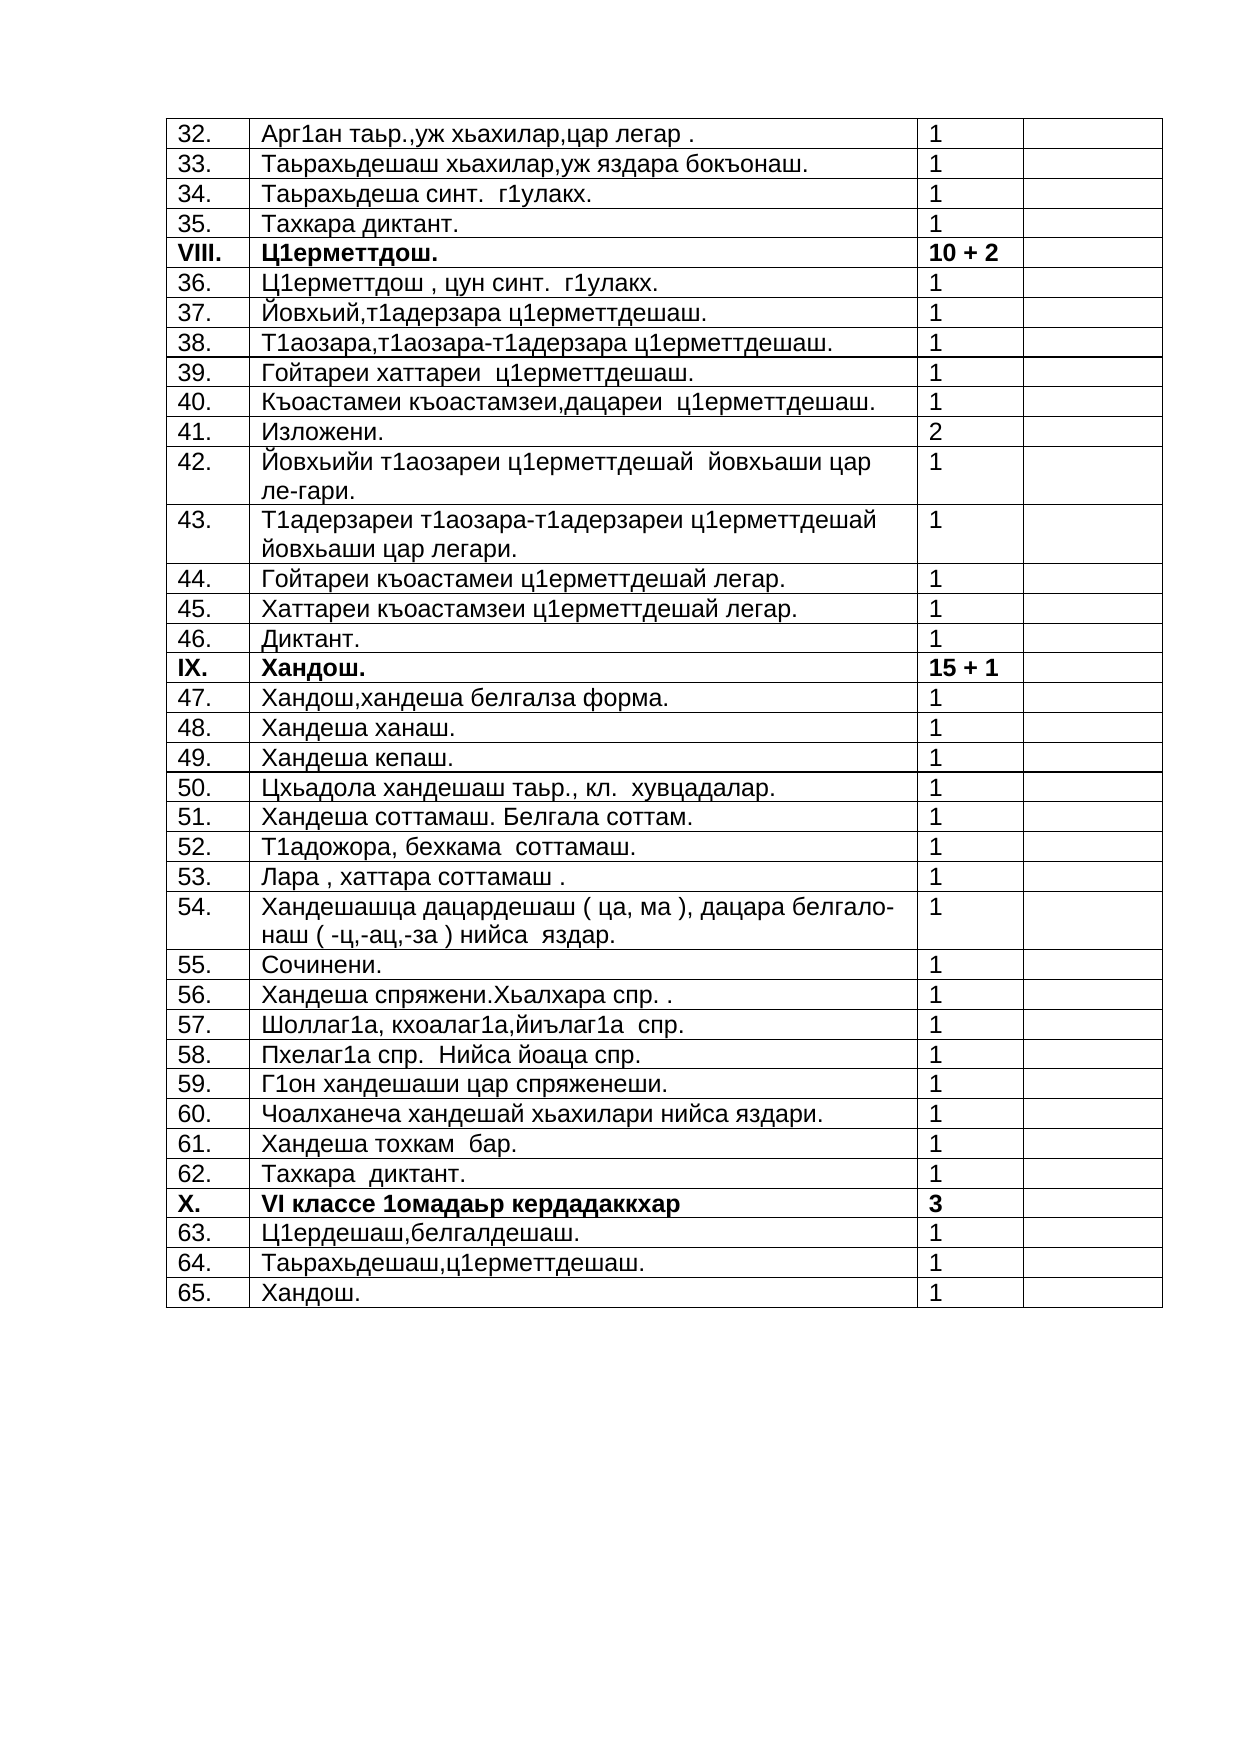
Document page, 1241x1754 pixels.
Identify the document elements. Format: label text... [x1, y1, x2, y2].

table_cell 63. [167, 1218, 249, 1247]
table_cell [1024, 1189, 1162, 1217]
table_cell 1 [918, 1278, 1023, 1307]
table_cell Таьрахьдешаш хьахилар,уж яздара бокъонаш. [250, 149, 917, 178]
table_cell 1 [918, 149, 1023, 178]
table_cell Чоалханеча хандешай хьахилари нийса яздари. [250, 1099, 917, 1128]
table_cell Йовхьийи т1аозареи ц1ерметтдешай йовхьаши цар ле-гари. [250, 447, 917, 504]
table_cell Хаттареи къоастамзеи ц1ерметтдешай легар. [250, 594, 917, 622]
table_cell Шоллаг1а, кхоалаг1а,йиълаг1а спр. [250, 1010, 917, 1038]
table_cell [1024, 149, 1162, 178]
table_cell 15 + 1 [918, 653, 1023, 682]
table_cell 1 [918, 1218, 1023, 1247]
table_cell [1024, 1010, 1162, 1038]
table_cell 1 [918, 358, 1023, 386]
table_cell 1 [918, 298, 1023, 327]
table_cell [1024, 1159, 1162, 1187]
table_cell [1024, 298, 1162, 327]
table_cell [1024, 209, 1162, 237]
table_cell Къоастамеи къоастамзеи,дацареи ц1ерметтдешаш. [250, 387, 917, 416]
table_cell 53. [167, 862, 249, 891]
table_cell 34. [167, 179, 249, 207]
table_cell Ц1ердешаш,белгалдешаш. [250, 1218, 917, 1247]
table_cell 44. [167, 564, 249, 593]
table_cell 1 [918, 1248, 1023, 1277]
table_cell 1 [918, 683, 1023, 712]
table_cell 1 [918, 1159, 1023, 1187]
table_cell Хандош,хандеша белгалза форма. [250, 683, 917, 712]
table_cell 1 [918, 1069, 1023, 1098]
table_cell [1024, 624, 1162, 652]
table_cell Ц1ерметтдош. [250, 238, 917, 267]
table_cell 1 [918, 624, 1023, 652]
table_cell 49. [167, 743, 249, 771]
table_cell 54. [167, 892, 249, 949]
table_cell Арг1ан таьр.,уж хьахилар,цар легар . [250, 119, 917, 148]
table_cell 57. [167, 1010, 249, 1038]
table_cell 39. [167, 358, 249, 386]
table_cell 32. [167, 119, 249, 148]
table_cell [1024, 1040, 1162, 1068]
table_cell 60. [167, 1099, 249, 1128]
table_cell 1 [918, 980, 1023, 1009]
table_cell 56. [167, 980, 249, 1009]
table_cell VIII. [167, 238, 249, 267]
table_cell [1024, 238, 1162, 267]
table_cell 2 [918, 417, 1023, 446]
table_cell Гойтареи къоастамеи ц1ерметтдешай легар. [250, 564, 917, 593]
table_cell [1024, 387, 1162, 416]
table_cell 52. [167, 832, 249, 861]
table_cell 50. [167, 773, 249, 801]
table_cell 36. [167, 268, 249, 297]
table_cell 47. [167, 683, 249, 712]
table_cell 1 [918, 268, 1023, 297]
table_cell 55. [167, 950, 249, 979]
table_cell 1 [918, 892, 1023, 949]
table_cell IX. [167, 653, 249, 682]
table_cell Цхьадола хандешаш таьр., кл. хувцадалар. [250, 773, 917, 801]
table_cell Хандош. [250, 1278, 917, 1307]
table_cell [1024, 1248, 1162, 1277]
table_cell Хандош. [250, 653, 917, 682]
table_cell 10 + 2 [918, 238, 1023, 267]
table_cell 43. [167, 505, 249, 563]
table_cell 58. [167, 1040, 249, 1068]
table_cell Гойтареи хаттареи ц1ерметтдешаш. [250, 358, 917, 386]
table_cell 1 [918, 950, 1023, 979]
table_cell [1024, 1218, 1162, 1247]
table_cell 1 [918, 209, 1023, 237]
table_cell Т1аозара,т1аозара-т1адерзара ц1ерметтдешаш. [250, 328, 917, 356]
table_cell 1 [918, 447, 1023, 504]
table_cell 1 [918, 862, 1023, 891]
table_cell [1024, 447, 1162, 504]
table_cell 1 [918, 1040, 1023, 1068]
table_cell [1024, 1099, 1162, 1128]
table_cell 51. [167, 802, 249, 831]
table_cell [1024, 773, 1162, 801]
table_cell Тахкара диктант. [250, 209, 917, 237]
table_cell Изложени. [250, 417, 917, 446]
table_cell Г1он хандешаши цар спряженеши. [250, 1069, 917, 1098]
table_cell [1024, 564, 1162, 593]
table_cell [1024, 862, 1162, 891]
table_cell Хандеша соттамаш. Белгала соттам. [250, 802, 917, 831]
table_cell 1 [918, 1099, 1023, 1128]
table_cell 1 [918, 179, 1023, 207]
table_cell [1024, 950, 1162, 979]
table_cell [1024, 743, 1162, 771]
table_cell [1024, 358, 1162, 386]
table_cell 1 [918, 713, 1023, 742]
table_cell Т1адерзареи т1аозара-т1адерзареи ц1ерметтдешай йовхьаши цар легари. [250, 505, 917, 563]
table_cell [1024, 892, 1162, 949]
table_cell [1024, 802, 1162, 831]
table_cell [1024, 1278, 1162, 1307]
table_cell VI классе 1омадаьр кердадаккхар [250, 1189, 917, 1217]
table_cell [1024, 713, 1162, 742]
table_cell Таьрахьдешаш,ц1ерметтдешаш. [250, 1248, 917, 1277]
table_cell [1024, 594, 1162, 622]
table_cell 41. [167, 417, 249, 446]
table_cell 1 [918, 119, 1023, 148]
table_cell [1024, 1069, 1162, 1098]
table_cell [1024, 328, 1162, 356]
table_cell [1024, 119, 1162, 148]
table_cell 37. [167, 298, 249, 327]
table_cell [1024, 417, 1162, 446]
table_cell Хандеша спряжени.Хьалхара спр. . [250, 980, 917, 1009]
table_cell Йовхьий,т1адерзара ц1ерметтдешаш. [250, 298, 917, 327]
table_cell 3 [918, 1189, 1023, 1217]
table_cell 1 [918, 1129, 1023, 1158]
table_cell Диктант. [250, 624, 917, 652]
table_cell [1024, 683, 1162, 712]
table_cell [1024, 268, 1162, 297]
table_cell 1 [918, 743, 1023, 771]
table_cell Сочинени. [250, 950, 917, 979]
table_cell 35. [167, 209, 249, 237]
table_cell Пхелаг1а спр. Нийса йоаца спр. [250, 1040, 917, 1068]
table_cell 1 [918, 328, 1023, 356]
table_cell 42. [167, 447, 249, 504]
table_cell [1024, 1129, 1162, 1158]
table_cell 61. [167, 1129, 249, 1158]
table_cell 1 [918, 594, 1023, 622]
table_cell [1024, 505, 1162, 563]
table_cell [1024, 179, 1162, 207]
table_cell 64. [167, 1248, 249, 1277]
table_cell 48. [167, 713, 249, 742]
table_cell Тахкара диктант. [250, 1159, 917, 1187]
table_cell Ц1ерметтдош , цун синт. г1улакх. [250, 268, 917, 297]
table_cell 33. [167, 149, 249, 178]
table_cell Хандешашца дацардешаш ( ца, ма ), дацара белгало- наш ( -ц,-ац,-за ) нийса яздар. [250, 892, 917, 949]
table_cell X. [167, 1189, 249, 1217]
table_cell 1 [918, 802, 1023, 831]
table_cell Хандеша тохкам бар. [250, 1129, 917, 1158]
table_cell 1 [918, 564, 1023, 593]
table_cell [1024, 832, 1162, 861]
table_cell [1024, 980, 1162, 1009]
table_cell 1 [918, 387, 1023, 416]
table_cell 38. [167, 328, 249, 356]
table_cell 62. [167, 1159, 249, 1187]
table_cell 46. [167, 624, 249, 652]
table_cell 45. [167, 594, 249, 622]
table_cell 59. [167, 1069, 249, 1098]
table_cell 1 [918, 1010, 1023, 1038]
table_cell Т1адожора, бехкама соттамаш. [250, 832, 917, 861]
table_cell 40. [167, 387, 249, 416]
table_cell [1024, 653, 1162, 682]
table_cell Хандеша кепаш. [250, 743, 917, 771]
table_cell Таьрахьдеша синт. г1улакх. [250, 179, 917, 207]
table_cell 1 [918, 773, 1023, 801]
table_cell 1 [918, 832, 1023, 861]
table_cell Лара , хаттара соттамаш . [250, 862, 917, 891]
table_cell Хандеша ханаш. [250, 713, 917, 742]
table_cell 65. [167, 1278, 249, 1307]
table_cell 1 [918, 505, 1023, 563]
